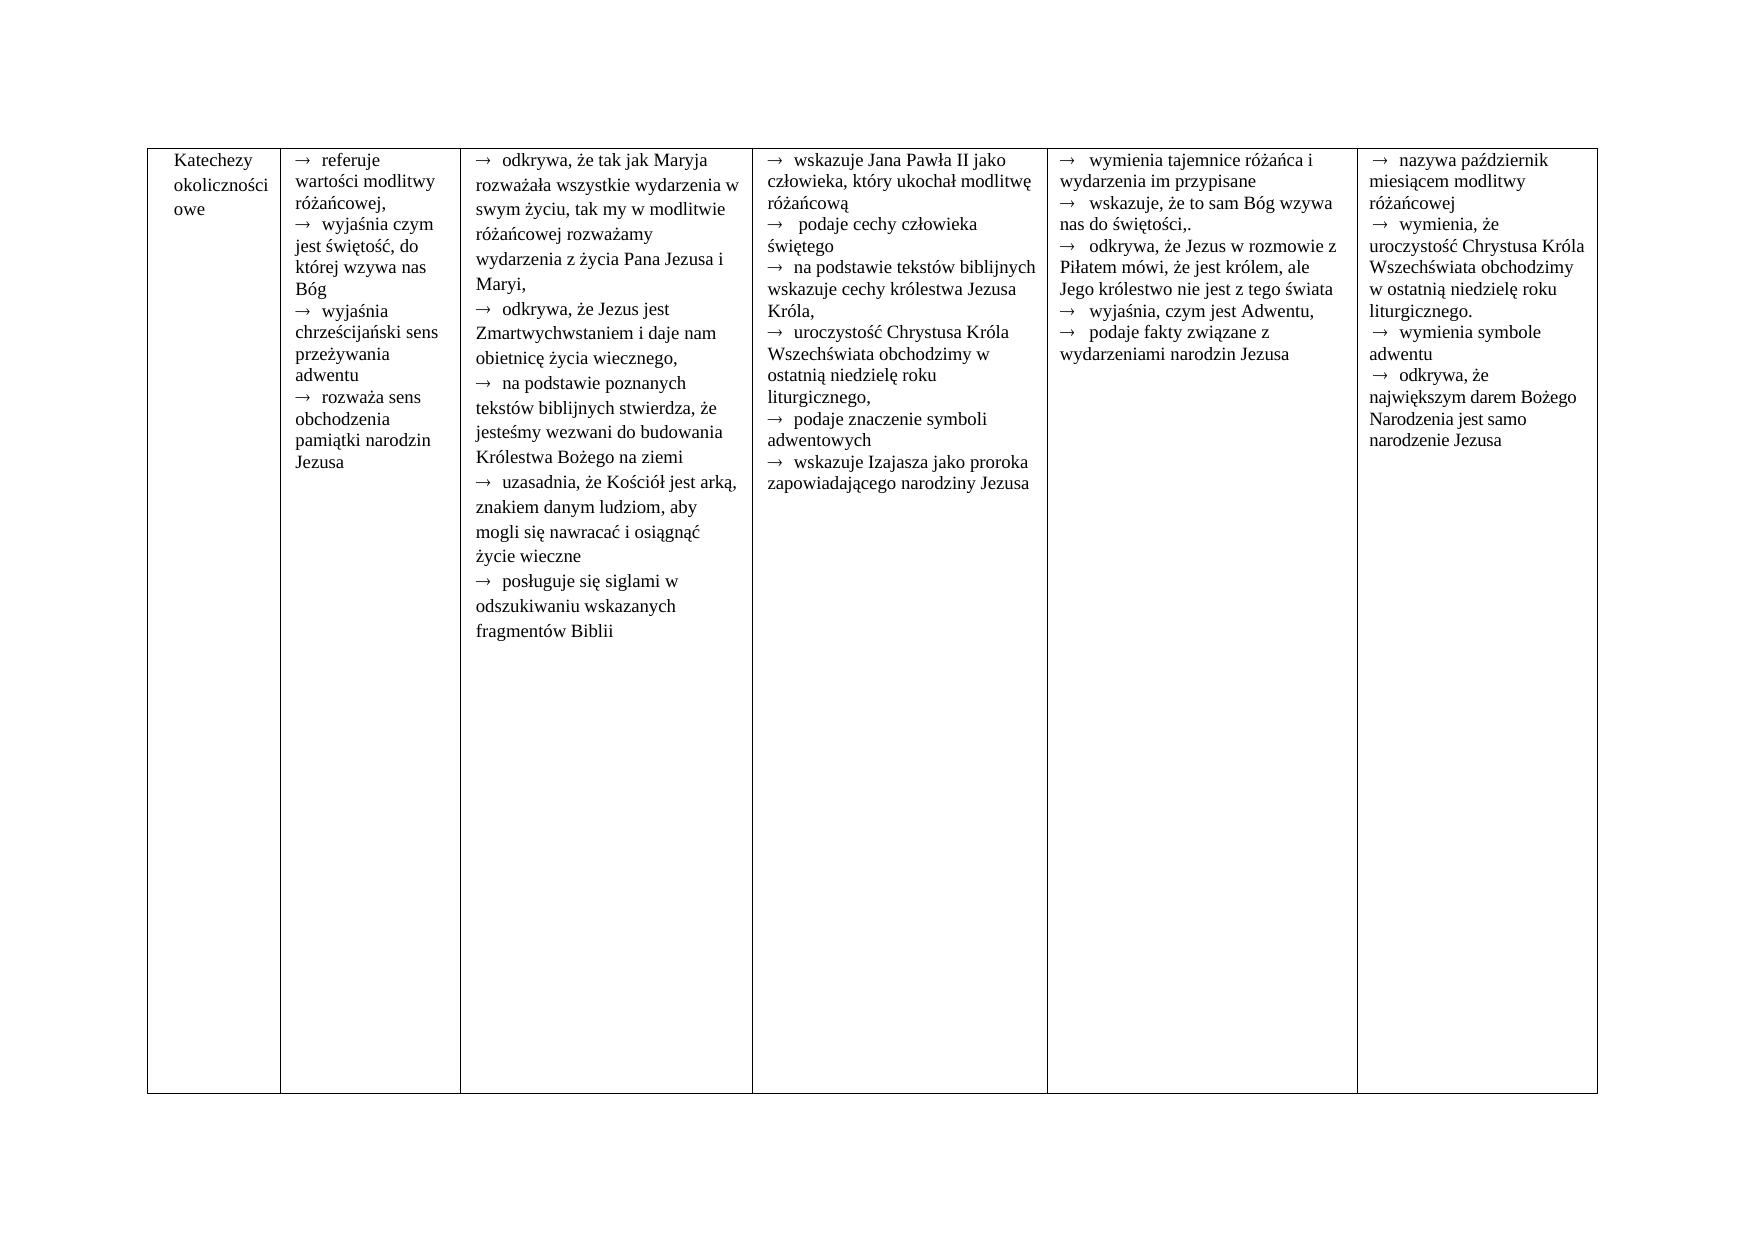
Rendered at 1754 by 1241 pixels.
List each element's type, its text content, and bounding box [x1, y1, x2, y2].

table_cell referuje wartości modlitwy różańcowej, wyjaśnia czym jest świętość, do której wzywa nas Bóg wyjaśnia chrześcijański sens przeżywania adwentu rozważa sens obchodzenia pamiątki narodzin Jezusa [281, 149, 460, 1093]
table_cell Katechezy okolicznościowe [148, 149, 280, 1093]
table_cell odkrywa, że tak jak Maryja rozważała wszystkie wydarzenia w swym życiu, tak my w modlitwie różańcowej rozważamy wydarzenia z życia Pana Jezusa i Maryi, odkrywa, że Jezus jest Zmartwychwstaniem i daje nam obietnicę życia wiecznego, na podstawie poznanych tekstów biblijnych stwierdza, że jesteśmy wezwani do budowania Królestwa Bożego na ziemi uzasadnia, że Kościół jest arką, znakiem danym ludziom, aby mogli się nawracać i osiągnąć życie wieczne posługuje się siglami w odszukiwaniu wskazanych fragmentów Biblii [461, 149, 752, 1093]
table_cell wskazuje Jana Pawła II jako człowieka, który ukochał modlitwę różańcową podaje cechy człowieka świętego na podstawie tekstów biblijnych wskazuje cechy królestwa Jezusa Króla, uroczystość Chrystusa Króla Wszechświata obchodzimy w ostatnią niedzielę roku liturgicznego, podaje znaczenie symboli adwentowych wskazuje Izajasza jako proroka zapowiadającego narodziny Jezusa [753, 149, 1047, 1093]
table_cell nazywa październik miesiącem modlitwy różańcowej wymienia, że uroczystość Chrystusa Króla Wszechświata obchodzimy w ostatnią niedzielę roku liturgicznego. wymienia symbole adwentu odkrywa, że największym darem Bożego Narodzenia jest samo narodzenie Jezusa [1358, 149, 1597, 1093]
table_cell wymienia tajemnice różańca i wydarzenia im przypisane wskazuje, że to sam Bóg wzywa nas do świętości,. odkrywa, że Jezus w rozmowie z Piłatem mówi, że jest królem, ale Jego królestwo nie jest z tego świata wyjaśnia, czym jest Adwentu, podaje fakty związane z wydarzeniami narodzin Jezusa [1048, 149, 1357, 1093]
